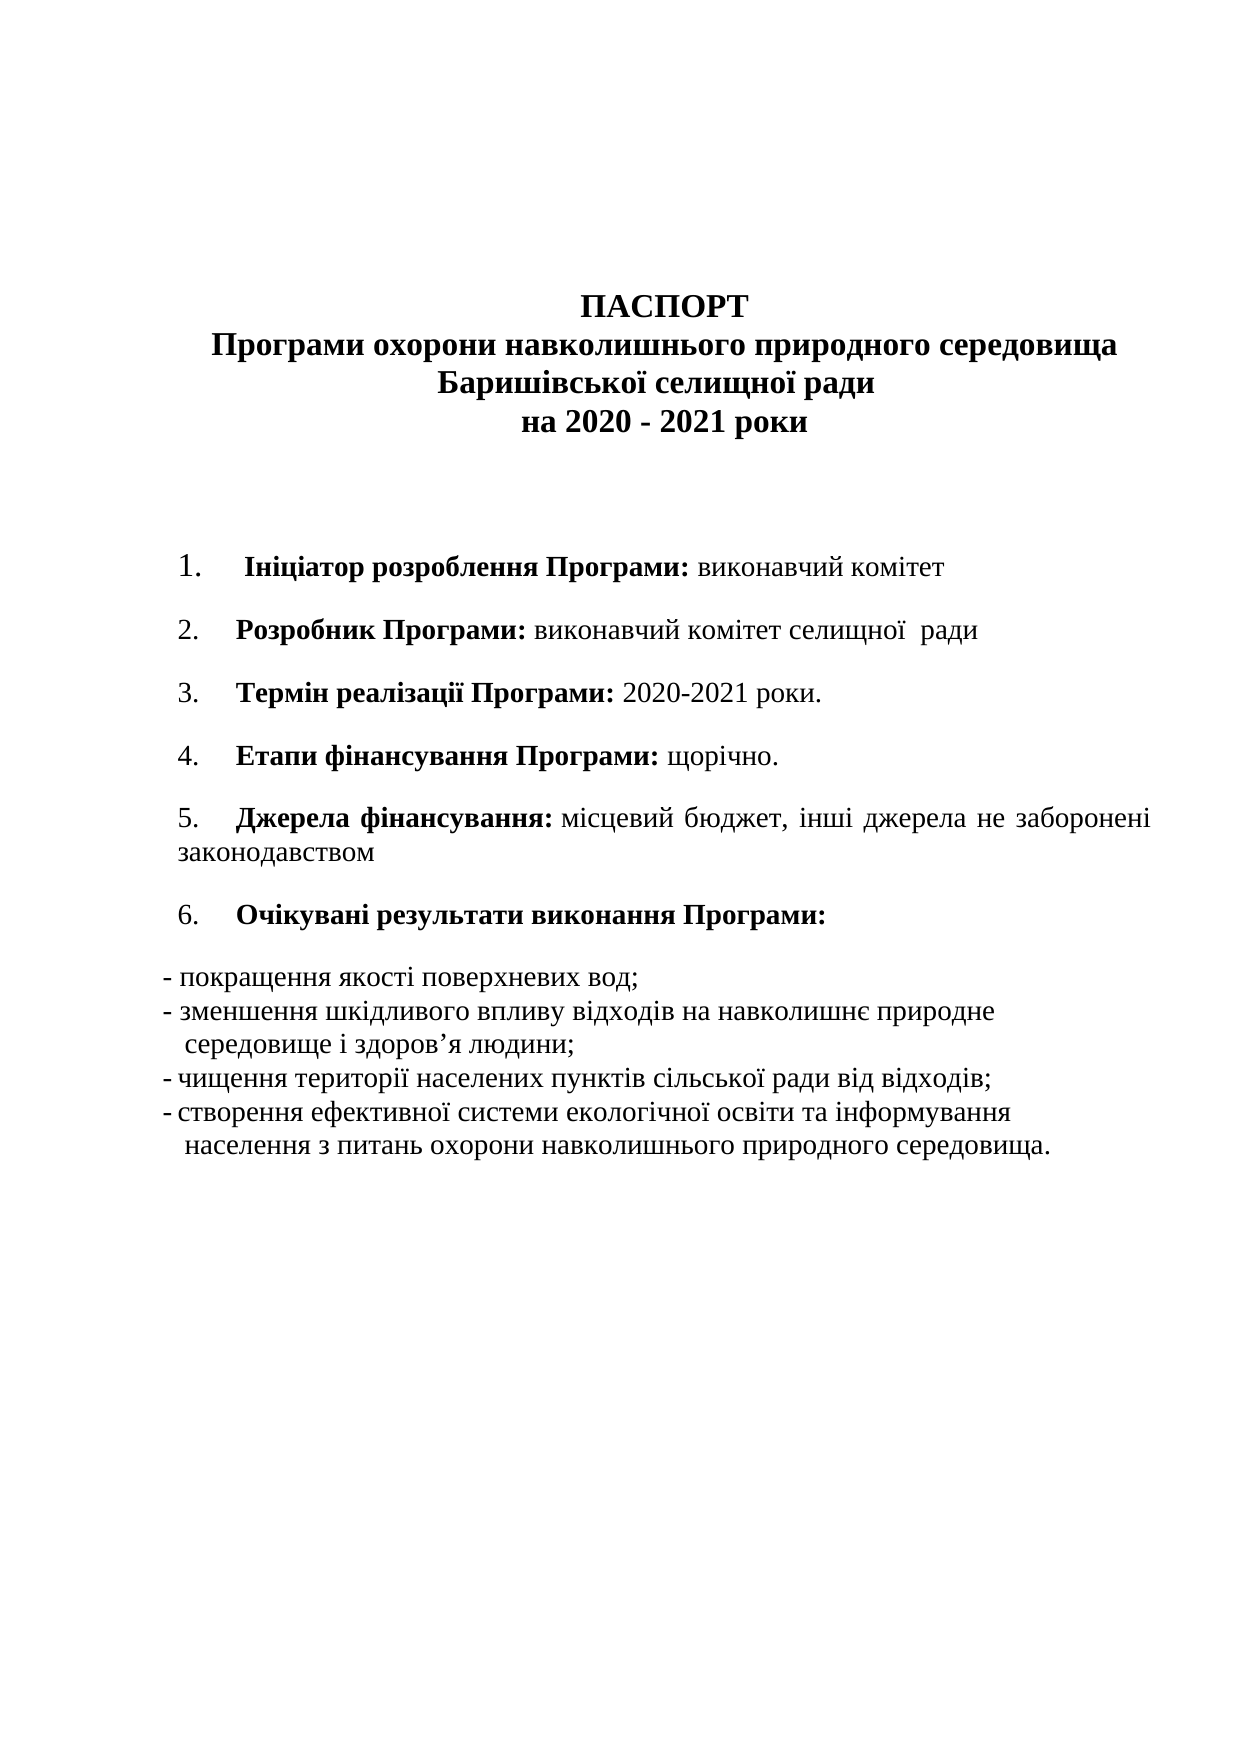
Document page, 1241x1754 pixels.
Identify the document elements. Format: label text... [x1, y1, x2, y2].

text - зменшення шкідливого впливу відходів на навколишнє природне [162, 993, 1152, 1027]
text 2. Розробник Програми: виконавчий комітет селищної ради [177, 612, 1152, 646]
text 3. Термін реалізації Програми: 2020-2021 роки. [177, 675, 1152, 709]
text ПАСПОРТ [177, 286, 1152, 324]
text Баришівської селищної ради [177, 362, 1152, 401]
text - покращення якості поверхневих вод; [162, 959, 1152, 993]
text 6. Очікувані результати виконання Програми: [177, 897, 1152, 930]
list створення ефективної системи екологічної освіти та інформування [162, 1094, 1152, 1127]
text 4. Етапи фінансування Програми: щорічно. [177, 738, 1152, 771]
list чищення території населених пунктів сільської ради від відходів; [162, 1060, 1152, 1094]
text 5. Джерела фінансування: місцевий бюджет, інші джерела не заборонені законодавством [177, 801, 1152, 868]
text 1. Ініціатор розроблення Програми: виконавчий комітет [177, 545, 1152, 583]
text середовище і здоров’я людини; [162, 1027, 1152, 1060]
text Програми охорони навколишнього природного середовища [177, 324, 1152, 362]
text населення з питань охорони навколишнього природного середовища. [162, 1127, 1152, 1161]
text на 2020 - 2021 роки [177, 401, 1152, 439]
